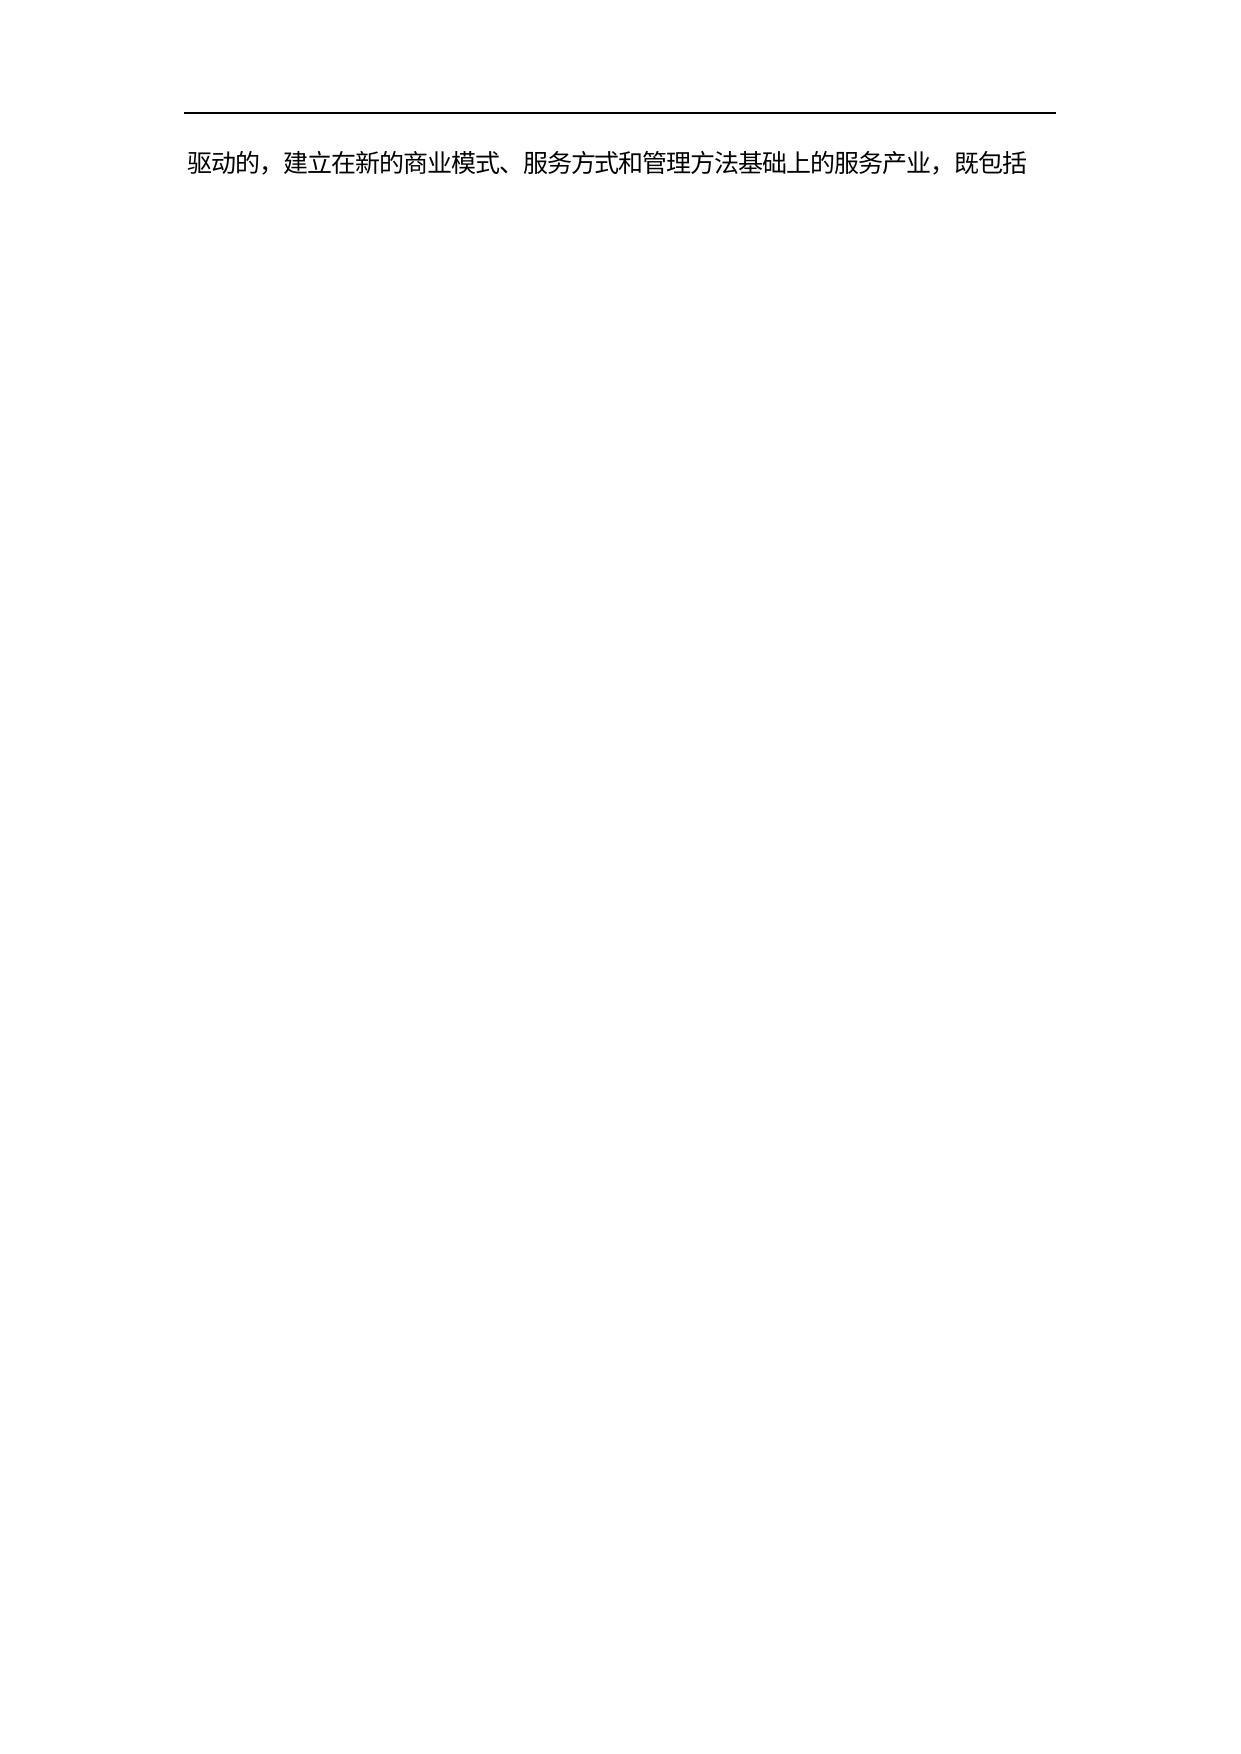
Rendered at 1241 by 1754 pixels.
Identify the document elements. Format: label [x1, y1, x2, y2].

text [187, 144, 1053, 180]
